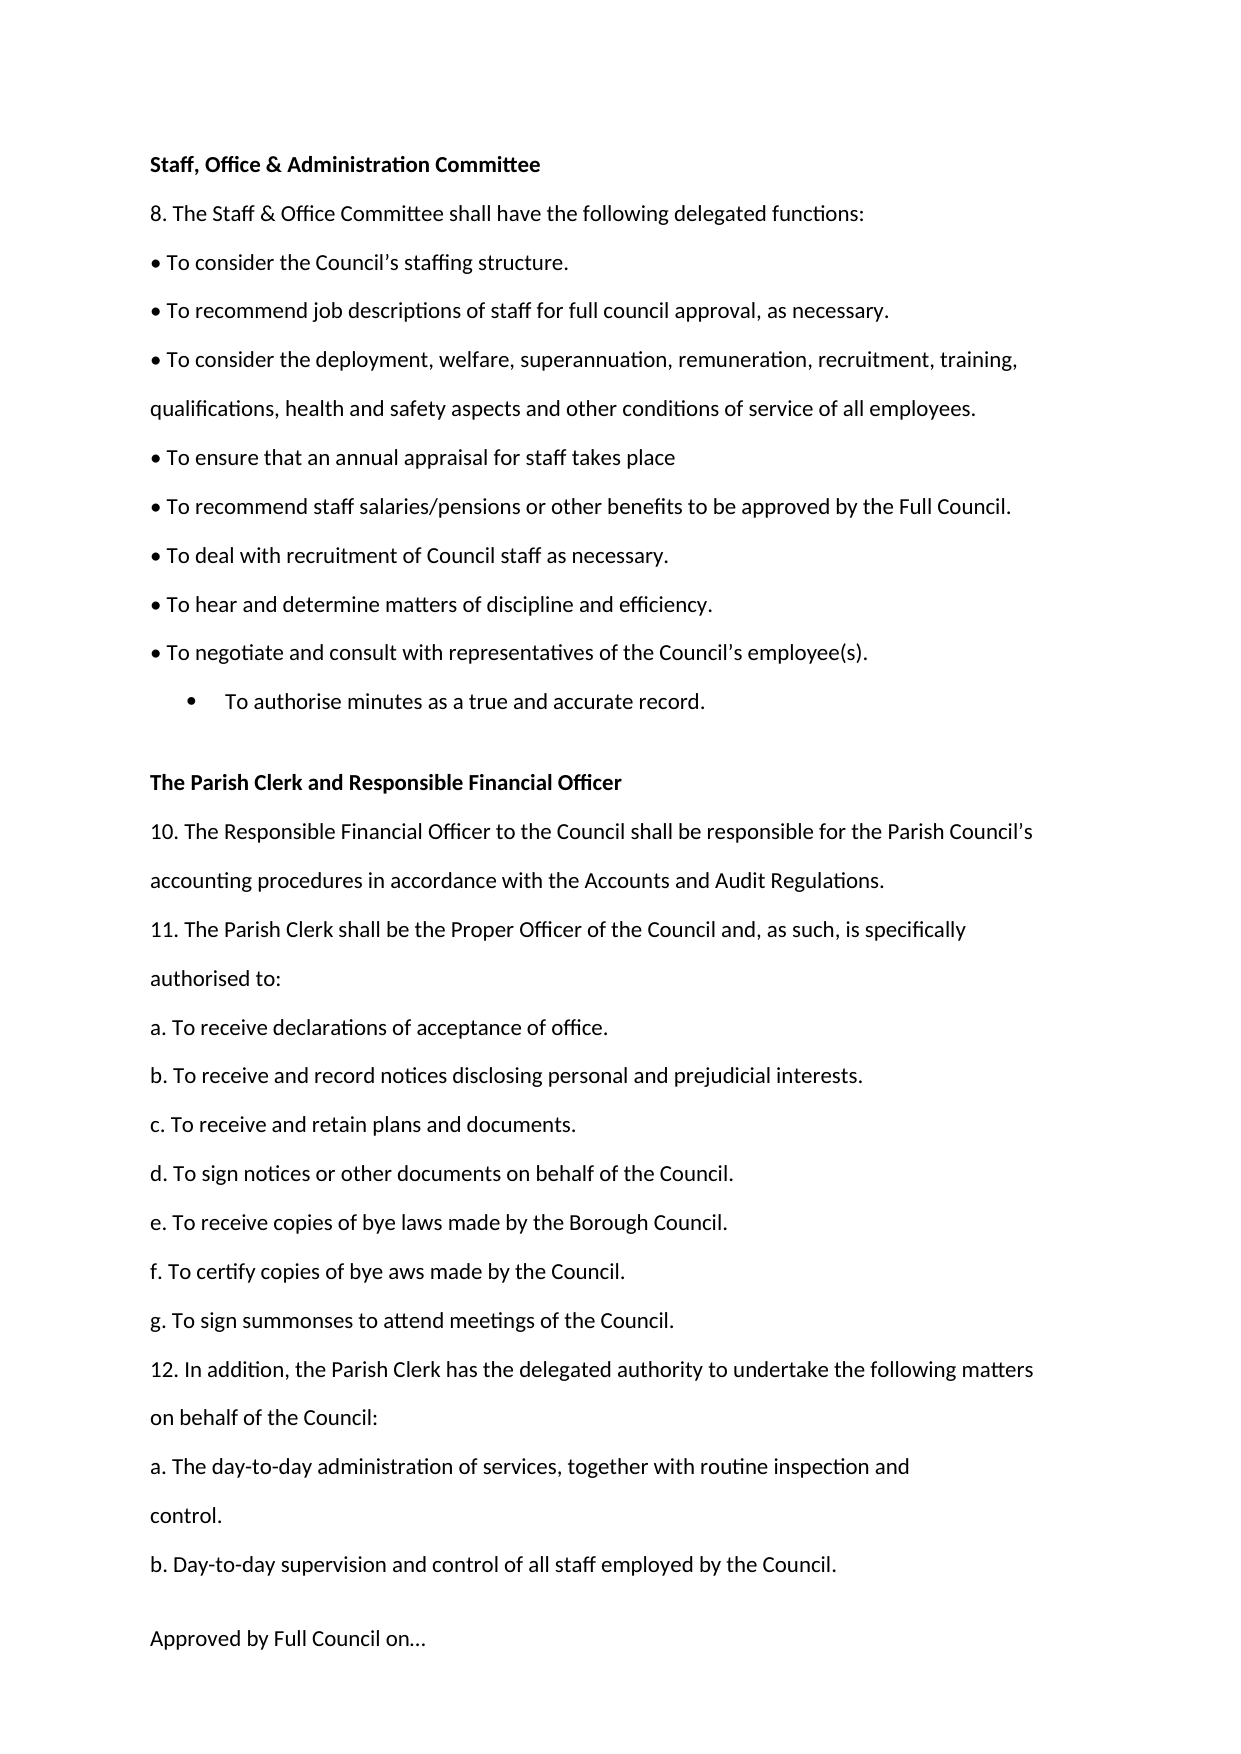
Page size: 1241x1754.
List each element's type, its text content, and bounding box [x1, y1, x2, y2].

text g. To sign summonses to attend meetings of the Council. [150, 1306, 1090, 1334]
text • To ensure that an annual appraisal for staff takes place [150, 443, 1090, 471]
text accounting procedures in accordance with the Accounts and Audit Regulations. [150, 866, 1090, 894]
text authorised to: [150, 964, 1090, 992]
text e. To receive copies of bye laws made by the Borough Council. [150, 1208, 1090, 1236]
text b. To receive and record notices disclosing personal and prejudicial interests. [150, 1062, 1090, 1089]
text b. Day-to-day supervision and control of all staff employed by the Council. [150, 1550, 1090, 1578]
text • To deal with recruitment of Council staff as necessary. [150, 541, 1090, 569]
text 8. The Staff & Office Committee shall have the following delegated functions: [150, 199, 1090, 227]
text a. To receive declarations of acceptance of office. [150, 1013, 1090, 1041]
text • To recommend staff salaries/pensions or other benefits to be approved by the Full Council. [150, 492, 1090, 520]
text on behalf of the Council: [150, 1403, 1090, 1432]
text • To consider the deployment, welfare, superannuation, remuneration, recruitment, training, [150, 345, 1090, 373]
text Staff, Office & Administration Committee [150, 150, 1090, 178]
text c. To receive and retain plans and documents. [150, 1110, 1090, 1138]
text • To negotiate and consult with representatives of the Council’s employee(s). [150, 638, 1090, 667]
subtitle To authorise minutes as a true and accurate record. [187, 687, 1090, 715]
text 12. In addition, the Parish Clerk has the delegated authority to undertake the following matters [150, 1355, 1090, 1383]
text • To hear and determine matters of discipline and efficiency. [150, 590, 1090, 618]
text • To consider the Council’s staffing structure. [150, 248, 1090, 276]
text The Parish Clerk and Responsible Financial Officer [150, 768, 1090, 796]
text f. To certify copies of bye aws made by the Council. [150, 1257, 1090, 1285]
text qualifications, health and safety aspects and other conditions of service of all employees. [150, 394, 1090, 422]
text 10. The Responsible Financial Officer to the Council shall be responsible for the Parish Council’s [150, 817, 1090, 845]
text control. [150, 1501, 1090, 1529]
text 11. The Parish Clerk shall be the Proper Officer of the Council and, as such, is specifically [150, 915, 1090, 943]
text • To recommend job descriptions of staff for full council approval, as necessary. [150, 297, 1090, 324]
text a. The day-to-day administration of services, together with routine inspection and [150, 1452, 1090, 1480]
text d. To sign notices or other documents on behalf of the Council. [150, 1159, 1090, 1187]
